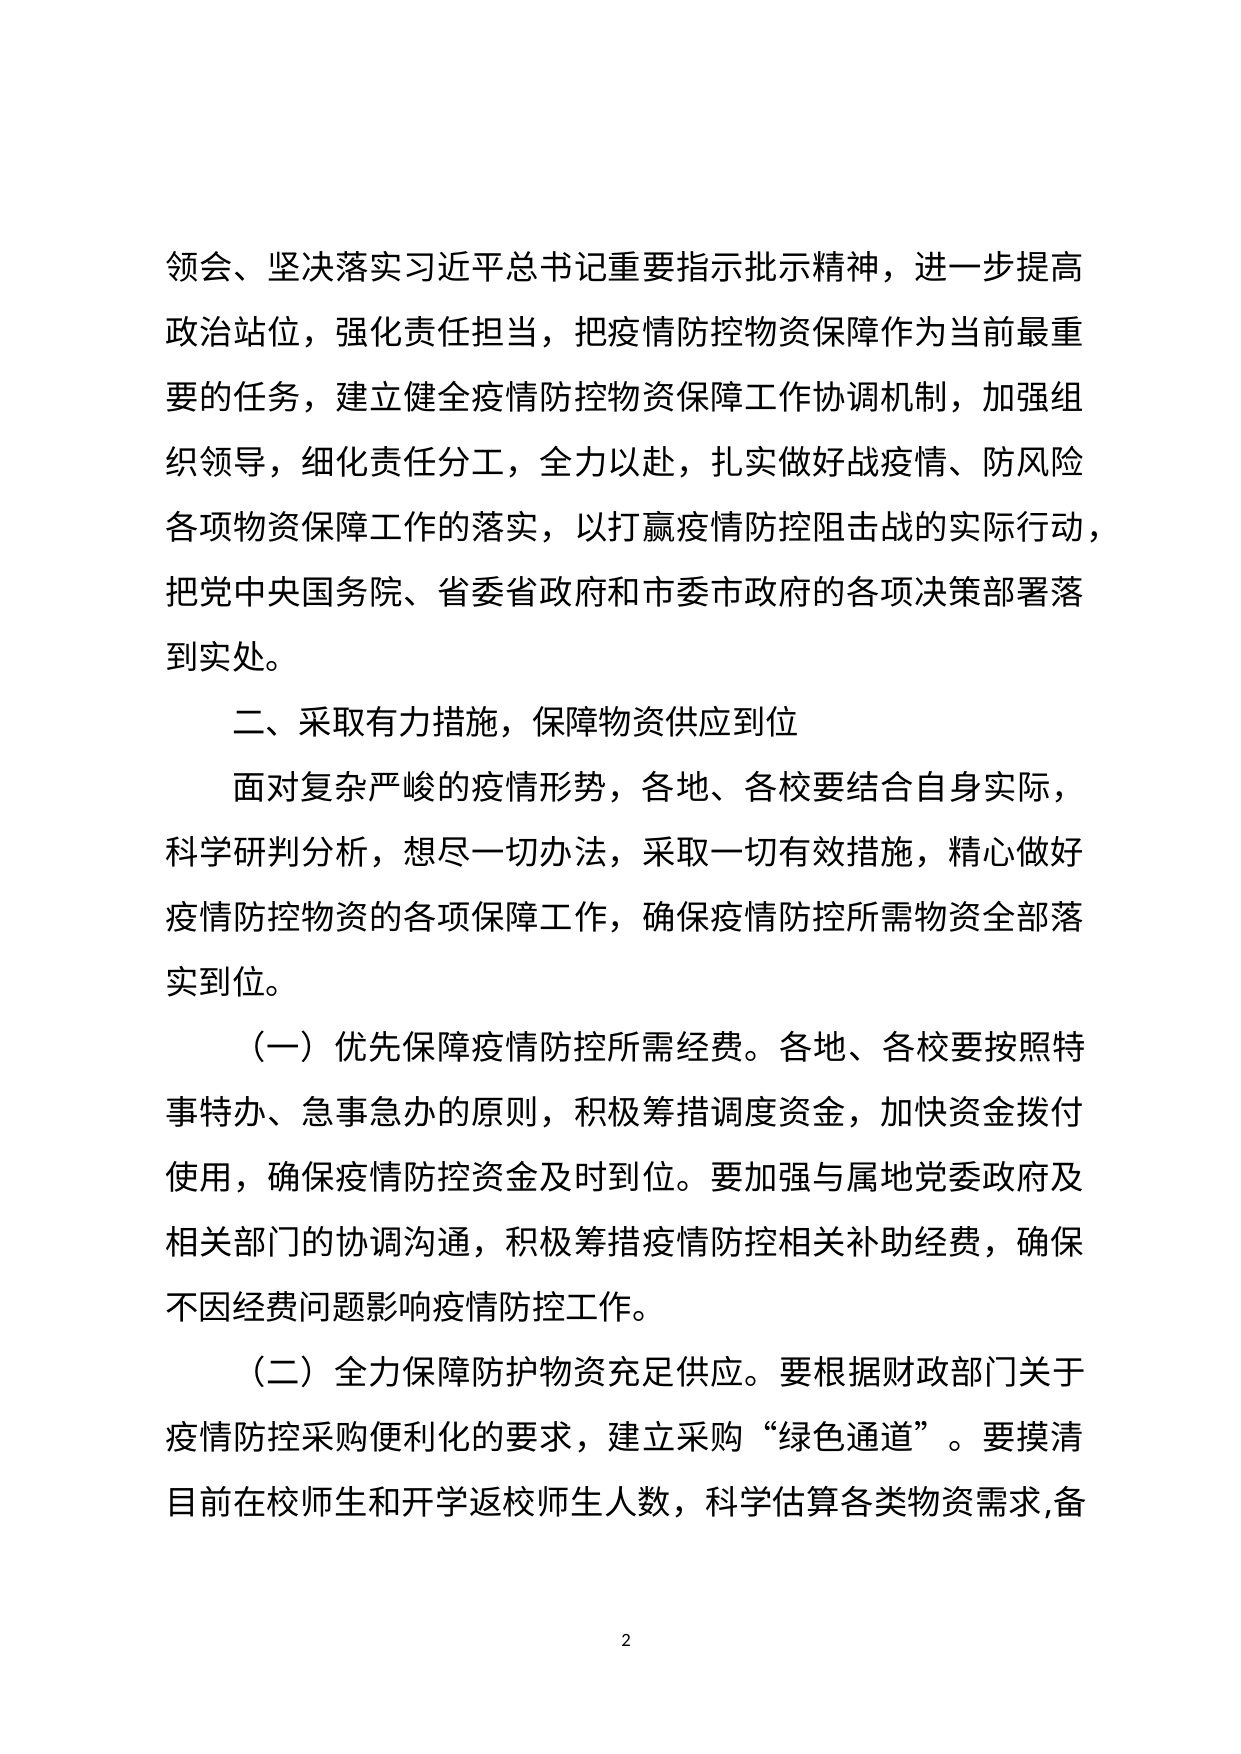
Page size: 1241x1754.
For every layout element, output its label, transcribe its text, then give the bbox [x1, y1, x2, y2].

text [165, 233, 1087, 688]
text 二、采取有力措施，保障物资供应到位 [165, 688, 1087, 753]
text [165, 1338, 1087, 1533]
text （一）优先保障疫情防控所需经费。各地、各校要按照特事特办、急事急办的原则，积极筹措调度资金，加快资金拨付使用，确保疫情防控资金及时到位。要加强与属地党委政府及相关部门的协调沟通，积极筹措疫情防控相关补助经费，确保不因经费问题影响疫情防控工作。 [165, 1013, 1087, 1338]
text 面对复杂严峻的疫情形势，各地、各校要结合自身实际，科学研判分析，想尽一切办法，采取一切有效措施，精心做好疫情防控物资的各项保障工作，确保疫情防控所需物资全部落实到位。 [165, 753, 1087, 1013]
